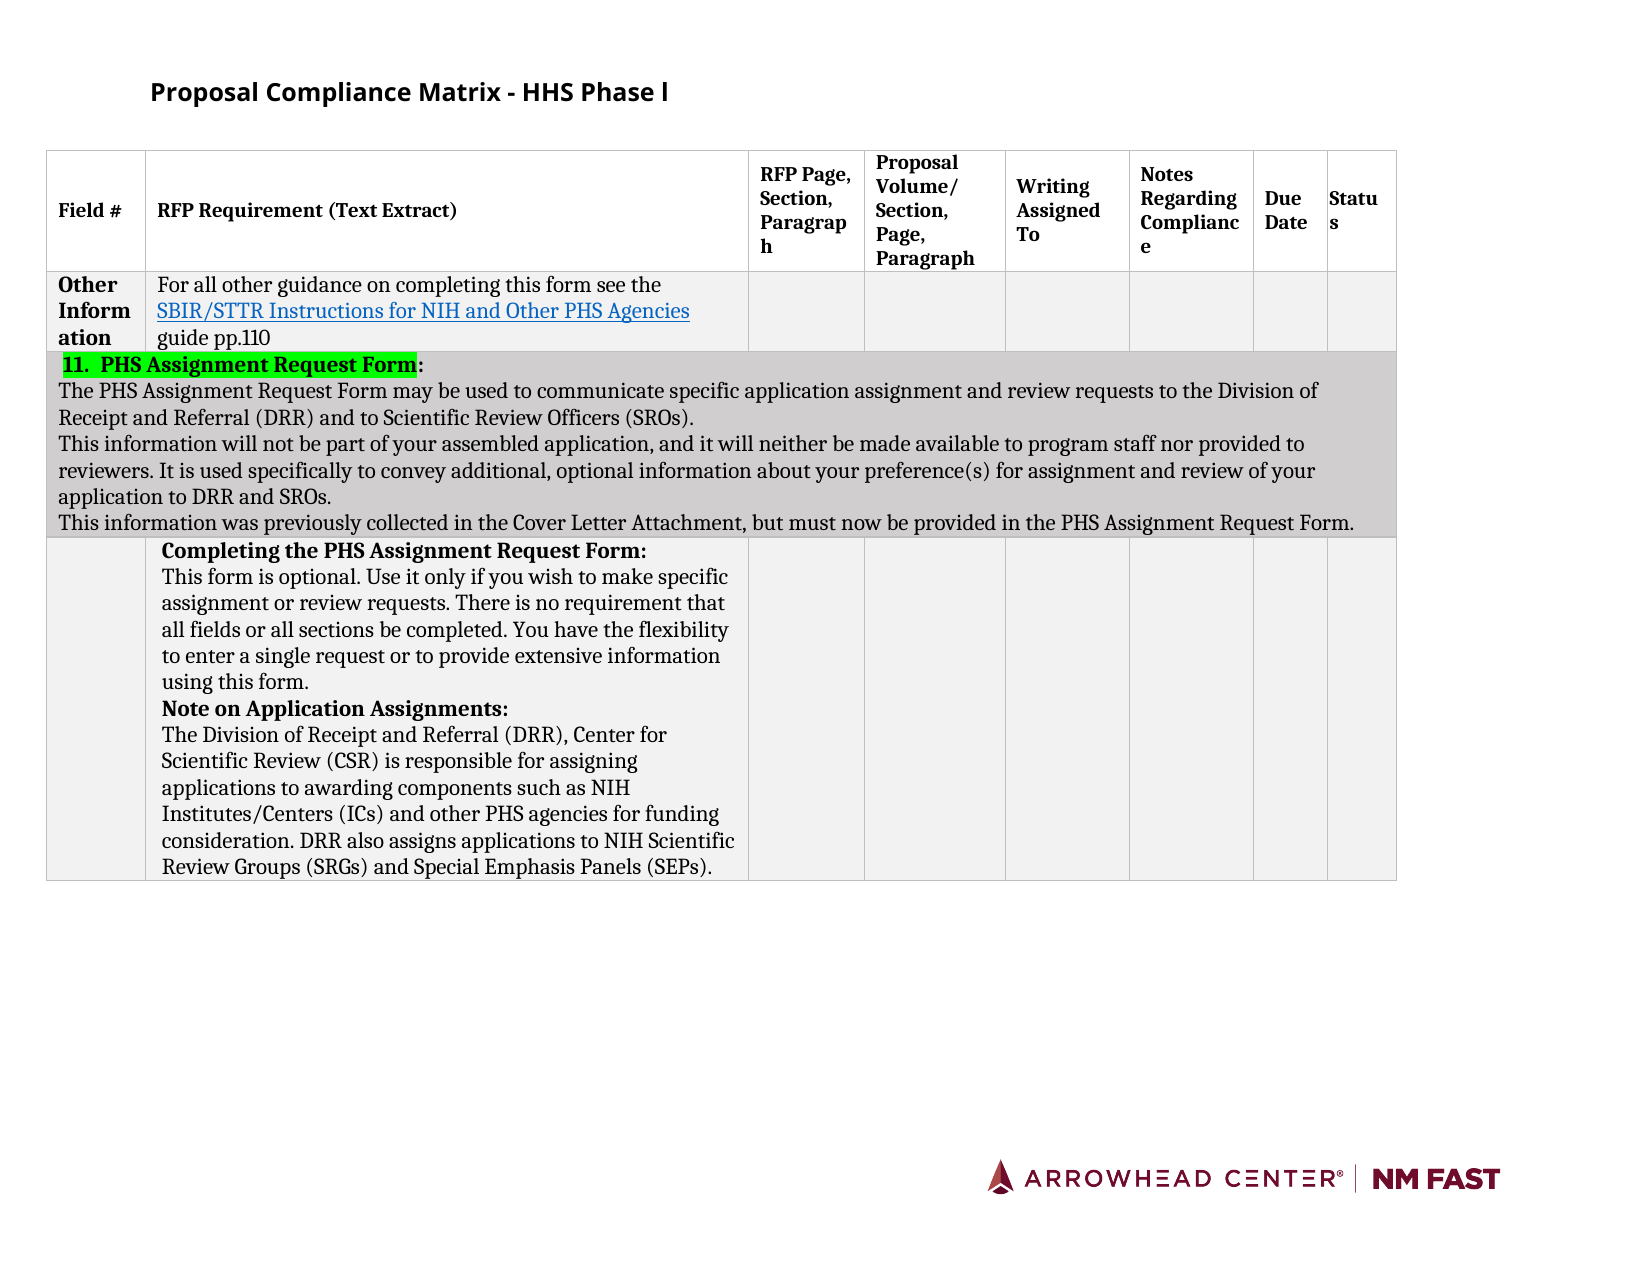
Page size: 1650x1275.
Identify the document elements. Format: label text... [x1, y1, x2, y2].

table_header RFP Page, Section, Paragraph [749, 151, 864, 271]
table_cell [47, 538, 145, 880]
table_cell [1006, 272, 1129, 351]
table_cell Completing the PHS Assignment Request Form: This form is optional. Use it only if you wish to make specific assignment or review requests. There is no requirement that all fields or all sections be completed. You have the flexibility to enter a single request or to provide extensive information using this form. Note on Application Assignments: The Division of Receipt and Referral (DRR), Center for Scientific Review (CSR) is responsible for assigning applications to awarding components such as NIH Institutes/Centers (ICs) and other PHS agencies for funding consideration. DRR also assigns applications to NIH Scientific Review Groups (SRGs) and Special Emphasis Panels (SEPs). [146, 538, 748, 880]
table_header Proposal Volume/ Section, Page, Paragraph [865, 151, 1005, 271]
table_cell PHS Assignment Request Form: The PHS Assignment Request Form may be used to communicate specific application assignment and review requests to the Division of Receipt and Referral (DRR) and to Scientific Review Officers (SROs). This information will not be part of your assembled application, and it will neither be made available to program staff nor provided to reviewers. It is used specifically to convey additional, optional information about your preference(s) for assignment and review of your application to DRR and SROs. This information was previously collected in the Cover Letter Attachment, but must now be provided in the PHS Assignment Request Form. [47, 352, 1396, 536]
picture [987, 1159, 1500, 1200]
table_cell [1254, 538, 1327, 880]
table_cell For all other guidance on completing this form see the SBIR/STTR Instructions for NIH and Other PHS Agencies guide pp.110 [146, 272, 748, 351]
table_cell [1130, 538, 1253, 880]
table_cell [865, 272, 1005, 351]
table_header Writing Assigned To [1006, 151, 1129, 271]
table_cell [865, 538, 1005, 880]
table_header Status [1328, 151, 1396, 271]
table_cell [749, 272, 864, 351]
table_header Notes Regarding Compliance [1130, 151, 1253, 271]
table_cell [1006, 538, 1129, 880]
table_header Due Date [1254, 151, 1327, 271]
table_header Field # [47, 151, 145, 271]
table_cell [1130, 272, 1253, 351]
table_cell [749, 538, 864, 880]
table_cell [1254, 272, 1327, 351]
table_cell [1328, 538, 1396, 880]
table_header RFP Requirement (Text Extract) [146, 151, 748, 271]
table_cell Other Information [47, 272, 145, 351]
table_cell [1328, 272, 1396, 351]
